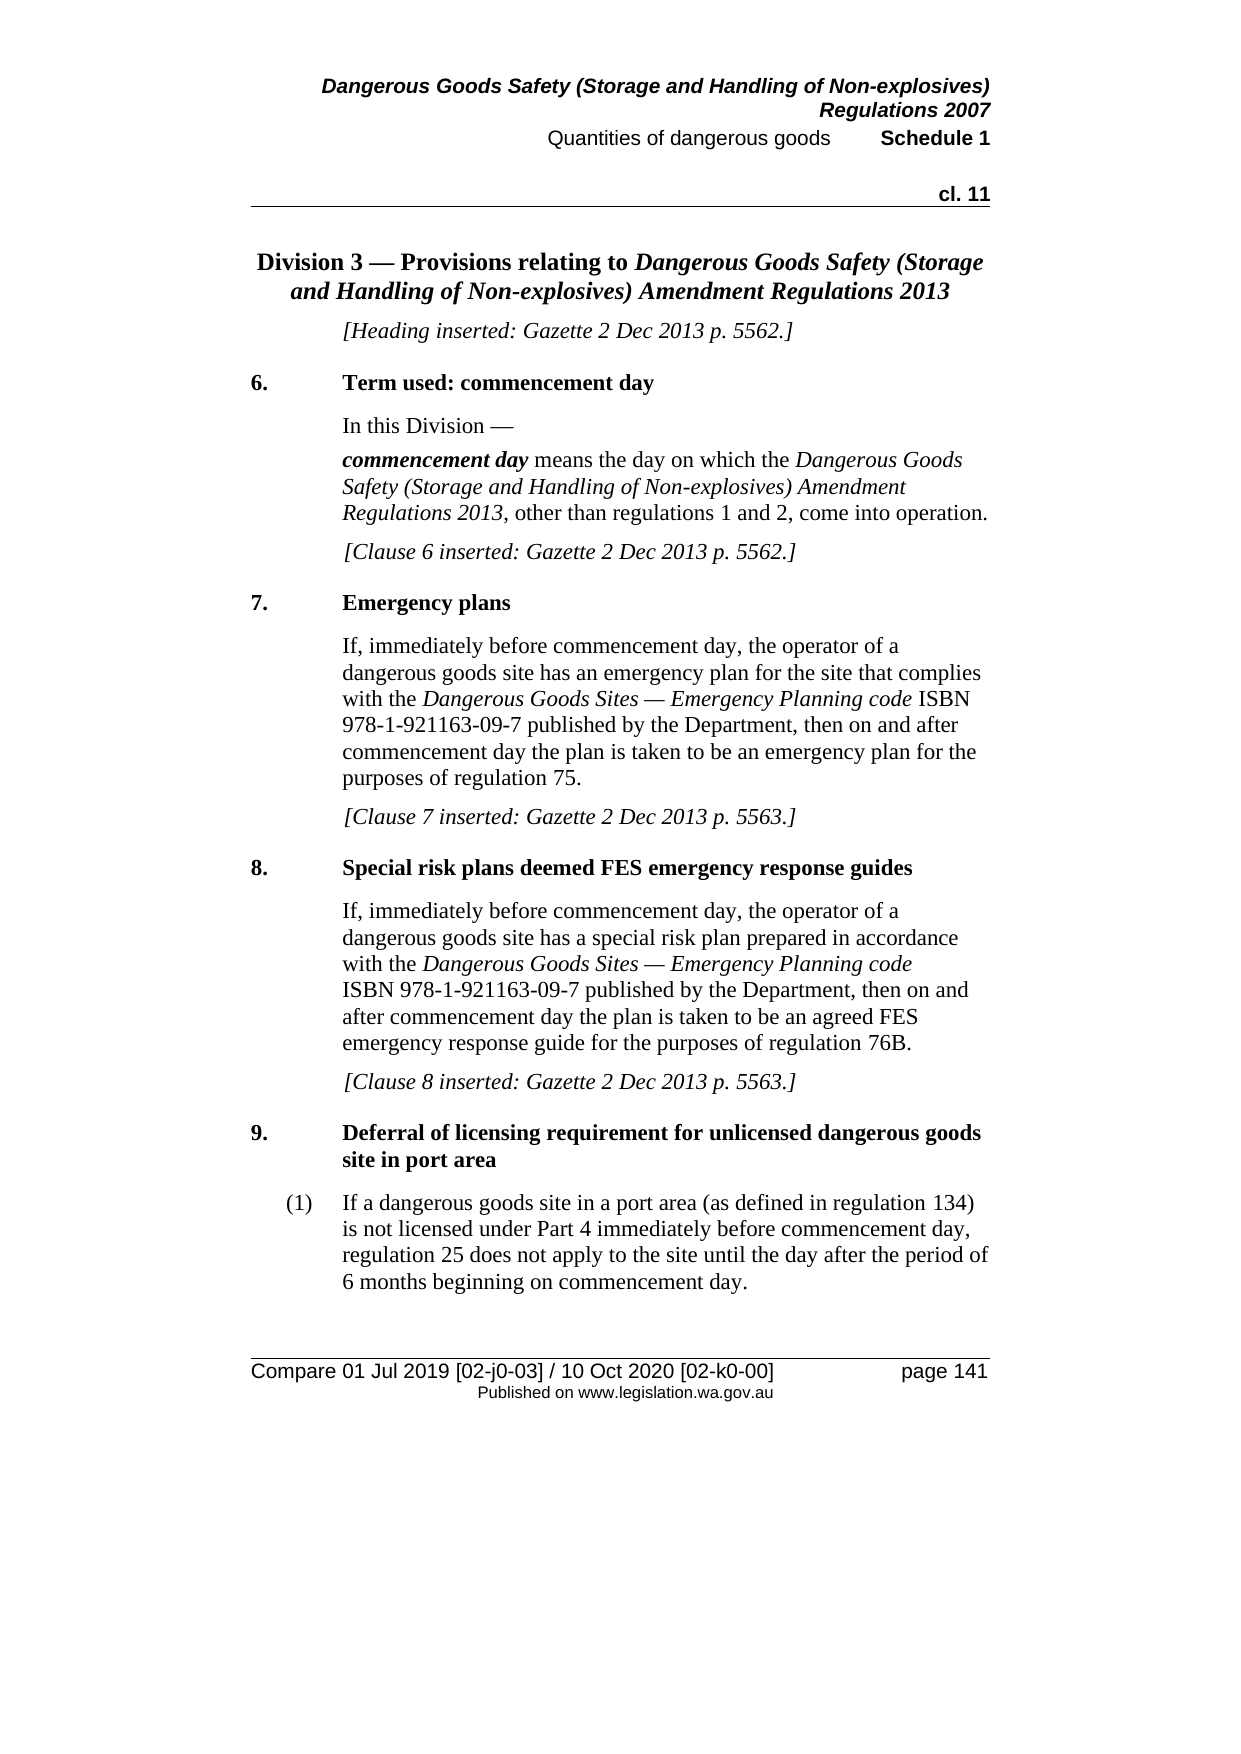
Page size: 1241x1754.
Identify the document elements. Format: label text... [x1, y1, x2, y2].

text If, immediately before commencement day, the operator of a dangerous goods site has a special risk plan prepared in accordance with the Dangerous Goods Sites — Emergency Planning code ISBN 978-1-921163-09-7 published by the Department, then on and after commencement day the plan is taken to be an agreed FES emergency response guide for the purposes of regulation 76B. [251, 897, 990, 1056]
text [Clause 6 inserted: Gazette 2 Dec 2013 p. 5562.] [251, 538, 990, 564]
subtitle 9. Deferral of licensing requirement for unlicensed dangerous goods site in port area [251, 1119, 990, 1172]
text [Clause 7 inserted: Gazette 2 Dec 2013 p. 5563.] [251, 803, 990, 829]
subtitle 6. Term used: commencement day [251, 369, 990, 395]
subtitle Division 3 — Provisions relating to Dangerous Goods Safety (Storage and Handling of Non-explosives) Amendment Regulations 2013 [251, 247, 990, 305]
subtitle [Heading inserted: Gazette 2 Dec 2013 p. 5562.] [251, 317, 990, 344]
subtitle 8. Special risk plans deemed FES emergency response guides [251, 854, 990, 881]
text In this Division — [251, 412, 990, 438]
subtitle 7. Emergency plans [251, 589, 990, 616]
text commencement day means the day on which the Dangerous Goods Safety (Storage and Handling of Non-explosives) Amendment Regulations 2013, other than regulations 1 and 2, come into operation. [251, 447, 990, 526]
text If, immediately before commencement day, the operator of a dangerous goods site has an emergency plan for the site that complies with the Dangerous Goods Sites — Emergency Planning code ISBN 978-1-921163-09-7 published by the Department, then on and after commencement day the plan is taken to be an emergency plan for the purposes of regulation 75. [251, 632, 990, 791]
text (1) If a dangerous goods site in a port area (as defined in regulation 134) is not licensed under Part 4 immediately before commencement day, regulation 25 does not apply to the site until the day after the period of 6 months beginning on commencement day. [251, 1189, 990, 1294]
text [Clause 8 inserted: Gazette 2 Dec 2013 p. 5563.] [251, 1068, 990, 1094]
